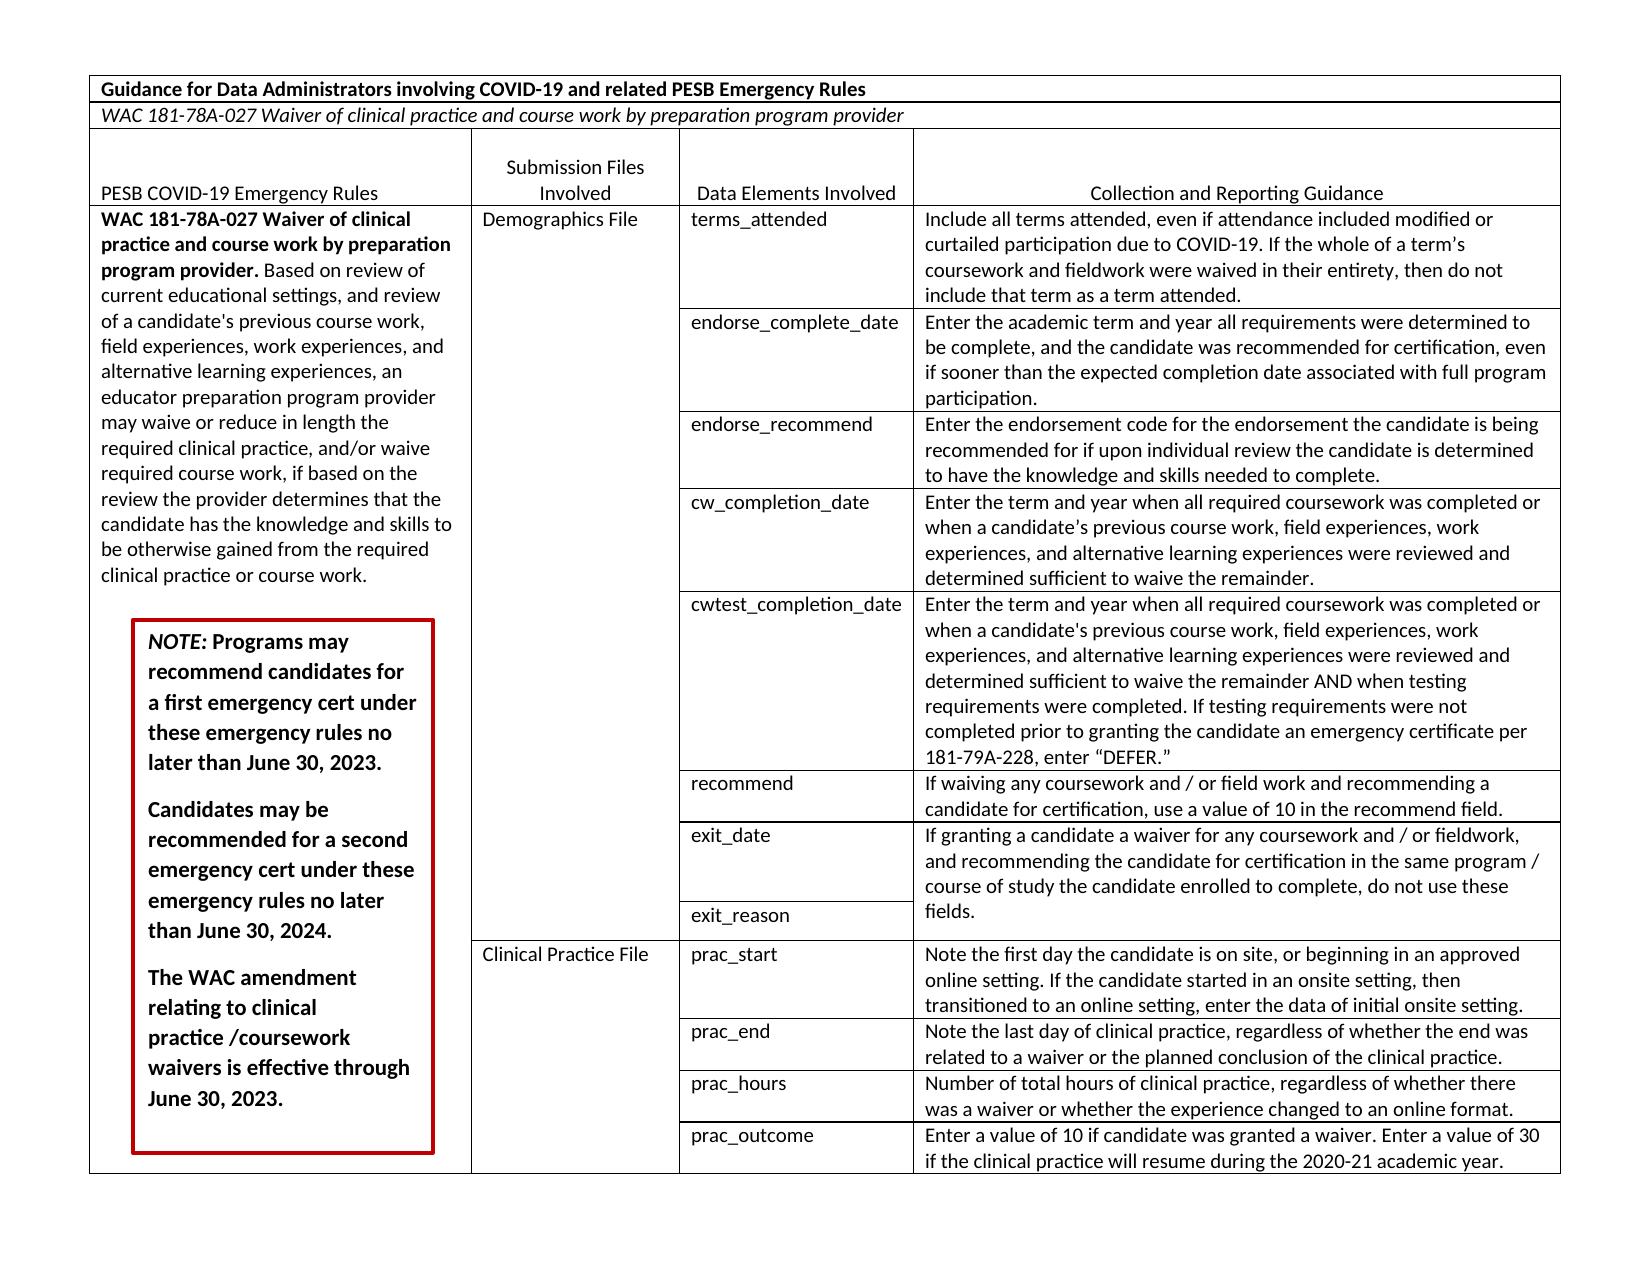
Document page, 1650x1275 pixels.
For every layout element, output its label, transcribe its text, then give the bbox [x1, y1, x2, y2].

table_cell WAC 181-78A-027 Waiver of clinical practice and course work by preparation program provider [90, 103, 1560, 128]
table_cell If granting a candidate a waiver for any coursework and / or fieldwork, and recommending the candidate for certification in the same program / course of study the candidate enrolled to complete, do not use these fields. [914, 823, 1560, 940]
table_cell Note the first day the candidate is on site, or beginning in an approved online setting. If the candidate started in an onsite setting, then transitioned to an online setting, enter the data of initial onsite setting. [914, 941, 1560, 1018]
table_cell If waiving any coursework and / or field work and recommending a candidate for certification, use a value of 10 in the recommend field. [914, 771, 1560, 821]
table_cell exit_date [680, 823, 913, 901]
table_cell prac_outcome [680, 1123, 913, 1173]
table_cell Enter a value of 10 if candidate was granted a waiver. Enter a value of 30 if the clinical practice will resume during the 2020-21 academic year. [914, 1123, 1560, 1173]
table_cell prac_start [680, 941, 913, 1018]
table_cell Enter the academic term and year all requirements were determined to be complete, and the candidate was recommended for certification, even if sooner than the expected completion date associated with full program participation. [914, 309, 1560, 411]
table_cell WAC 181-78A-027 Waiver of clinical practice and course work by preparation program provider. Based on review of current educational settings, and review of a candidate's previous course work, field experiences, work experiences, and alternative learning experiences, an educator preparation program provider may waive or reduce in length the required clinical practice, and/or waive required course work, if based on the review the provider determines that the candidate has the knowledge and skills to be otherwise gained from the required clinical practice or course work. [90, 206, 471, 1173]
table_cell prac_end [680, 1019, 913, 1069]
table_cell Demographics File [472, 206, 679, 940]
table_header Guidance for Data Administrators involving COVID-19 and related PESB Emergency Rules [90, 76, 1560, 101]
table_cell Enter the term and year when all required coursework was completed or when a candidate's previous course work, field experiences, work experiences, and alternative learning experiences were reviewed and determined sufficient to waive the remainder AND when testing requirements were completed. If testing requirements were not completed prior to granting the candidate an emergency certificate per 181-79A-228, enter “DEFER.” [914, 592, 1560, 769]
table_cell Note the last day of clinical practice, regardless of whether the end was related to a waiver or the planned conclusion of the clinical practice. [914, 1019, 1560, 1069]
table_cell Number of total hours of clinical practice, regardless of whether there was a waiver or whether the experience changed to an online format. [914, 1071, 1560, 1121]
table_cell Clinical Practice File [472, 941, 679, 1173]
table_cell recommend [680, 771, 913, 821]
table_cell PESB COVID-19 Emergency Rules [90, 129, 471, 205]
table_cell Submission Files Involved [472, 129, 679, 205]
table_cell terms_attended [680, 206, 913, 308]
table_cell Include all terms attended, even if attendance included modified or curtailed participation due to COVID-19. If the whole of a term’s coursework and fieldwork were waived in their entirety, then do not include that term as a term attended. [914, 206, 1560, 308]
table_cell cw_completion_date [680, 489, 913, 591]
table_cell endorse_complete_date [680, 309, 913, 411]
table_cell Collection and Reporting Guidance [914, 129, 1560, 205]
table_cell endorse_recommend [680, 412, 913, 488]
table_cell exit_reason [680, 902, 913, 940]
table_cell Enter the endorsement code for the endorsement the candidate is being recommended for if upon individual review the candidate is determined to have the knowledge and skills needed to complete. [914, 412, 1560, 488]
table_cell Enter the term and year when all required coursework was completed or when a candidate’s previous course work, field experiences, work experiences, and alternative learning experiences were reviewed and determined sufficient to waive the remainder. [914, 489, 1560, 591]
table_cell Data Elements Involved [680, 129, 913, 205]
table_cell prac_hours [680, 1071, 913, 1121]
table_cell cwtest_completion_date [680, 592, 913, 769]
